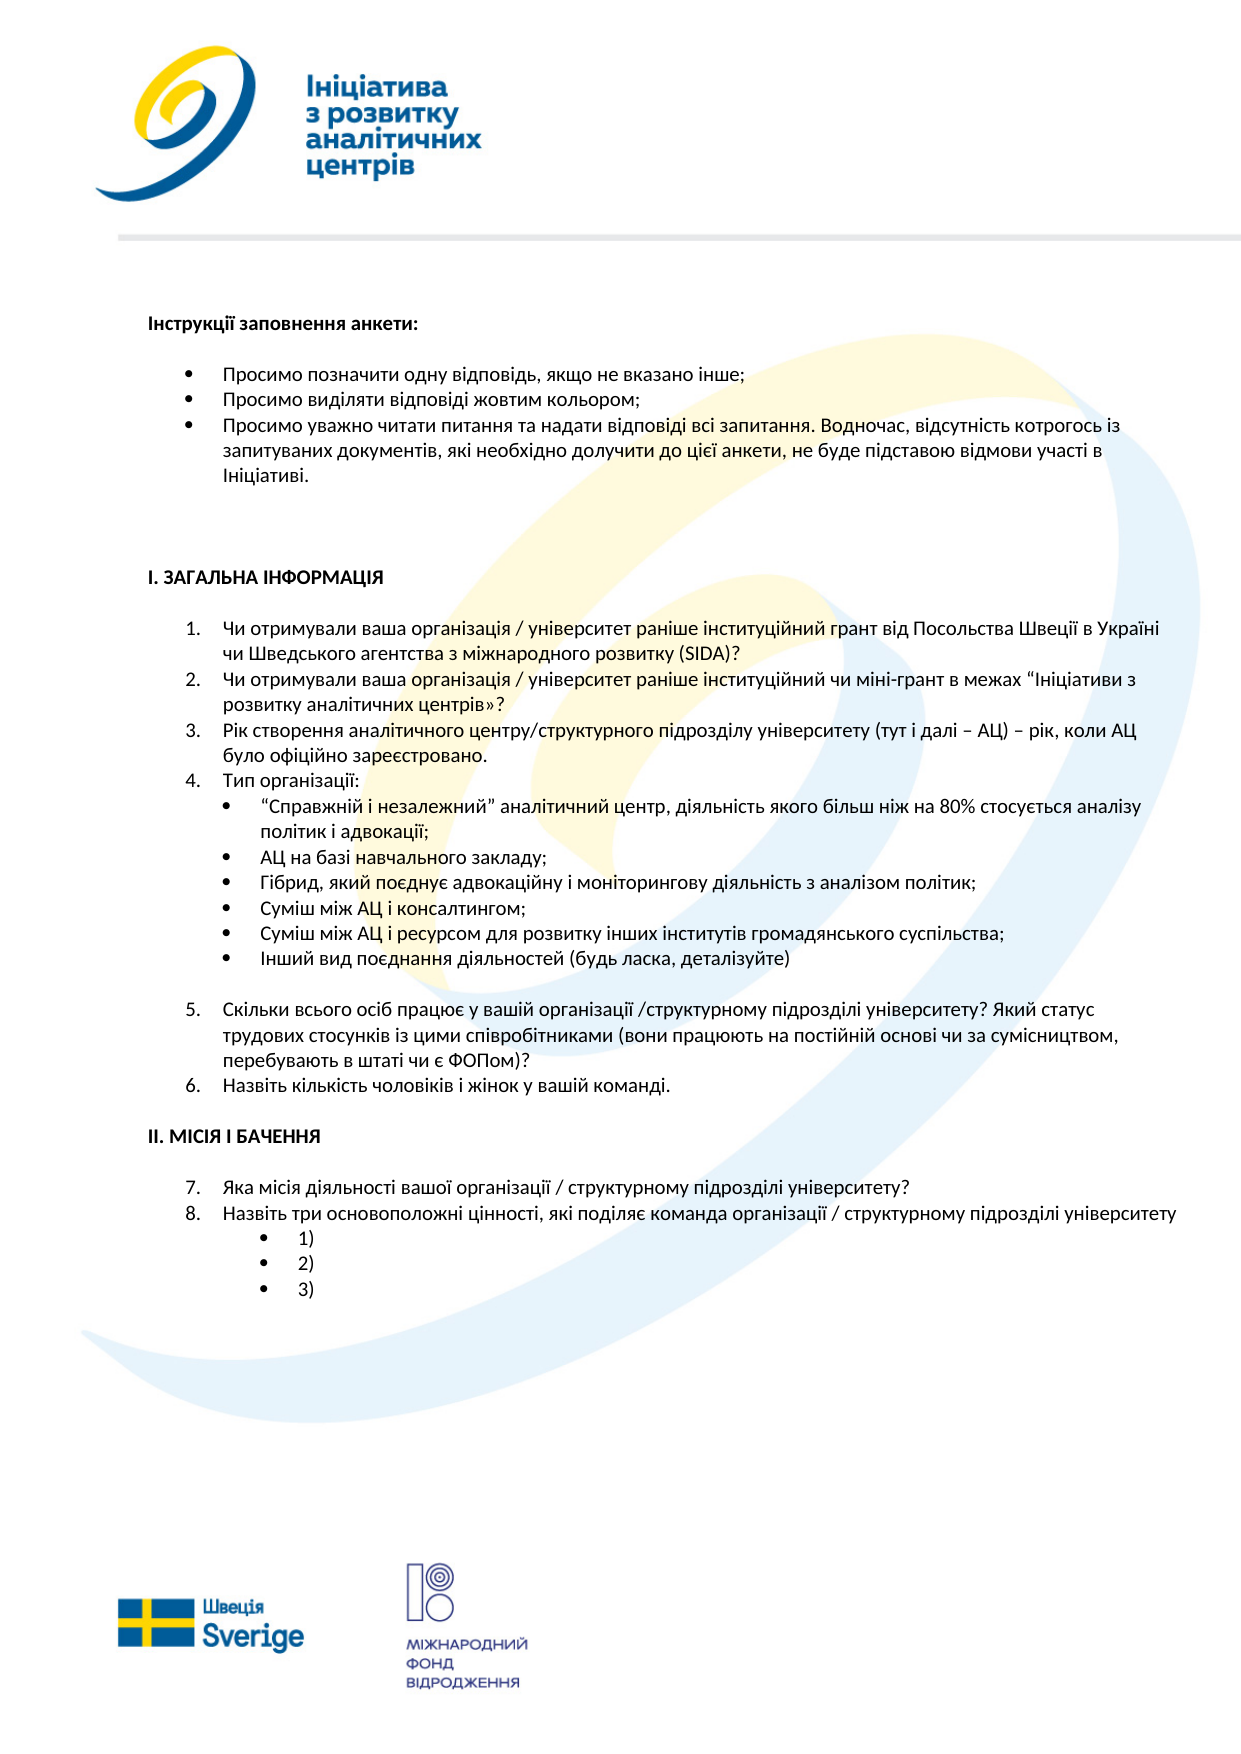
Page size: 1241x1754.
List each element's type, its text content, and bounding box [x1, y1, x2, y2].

text II. МІСІЯ І БАЧЕННЯ [148, 1123, 1181, 1149]
list Чи отримували ваша організація / університет раніше інституційний грант від Посольства Швеції в Україні чи Шведського агентства з міжнародного розвитку (SIDA)? [185, 615, 1181, 666]
list “Справжній і незалежний” аналітичний центр, діяльність якого більш ніж на 80% стосується аналізу політик і адвокації; [223, 793, 1181, 844]
list Інший вид поєднання діяльностей (будь ласка, деталізуйте) [223, 946, 1181, 971]
list Чи отримували ваша організація / університет раніше інституційний чи міні-грант в межах “Ініціативи з розвитку аналітичних центрів»? [185, 666, 1181, 717]
list Назвіть кількість чоловіків і жінок у вашій команді. [185, 1073, 1181, 1098]
list Гібрид, який поєднує адвокаційну і моніторингову діяльність з аналізом політик; [223, 869, 1181, 895]
picture [0, 0, 1241, 1754]
text I. ЗАГАЛЬНА ІНФОРМАЦІЯ [148, 564, 1181, 590]
list Суміш між АЦ і ресурсом для розвитку інших інститутів громадянського суспільства; [223, 920, 1181, 946]
list Яка місія діяльності вашої організації / структурному підрозділі університету? [185, 1174, 1181, 1200]
list АЦ на базі навчального закладу; [223, 844, 1181, 869]
list Суміш між АЦ і консалтингом; [223, 895, 1181, 920]
list Рік створення аналітичного центру/структурного підрозділу університету (тут і далі – АЦ) – рік, коли АЦ було офіційно зареєстровано. [185, 717, 1181, 768]
list Просимо уважно читати питання та надати відповіді всі запитання. Водночас, відсутність котрогось із запитуваних документів, які необхідно долучити до цієї анкети, не буде підставою відмови участі в Ініціативі. [185, 412, 1181, 488]
list 1) [260, 1225, 1181, 1251]
list 3) [260, 1276, 1181, 1301]
list Скільки всього осіб працює у вашій організації /структурному підрозділі університету? Який статус трудових стосунків із цими співробітниками (вони працюють на постійній основі чи за сумісництвом, перебувають в штаті чи є ФОПом)? [185, 996, 1181, 1073]
list Просимо позначити одну відповідь, якщо не вказано інше; [185, 361, 1181, 386]
list 2) [260, 1251, 1181, 1276]
list Тип організації: [185, 768, 1181, 793]
list Просимо виділяти відповіді жовтим кольором; [185, 386, 1181, 412]
text Інструкції заповнення анкети: [148, 310, 1181, 336]
list Назвіть три основоположні цінності, які поділяє команда організації / структурному підрозділі університету [185, 1200, 1181, 1225]
